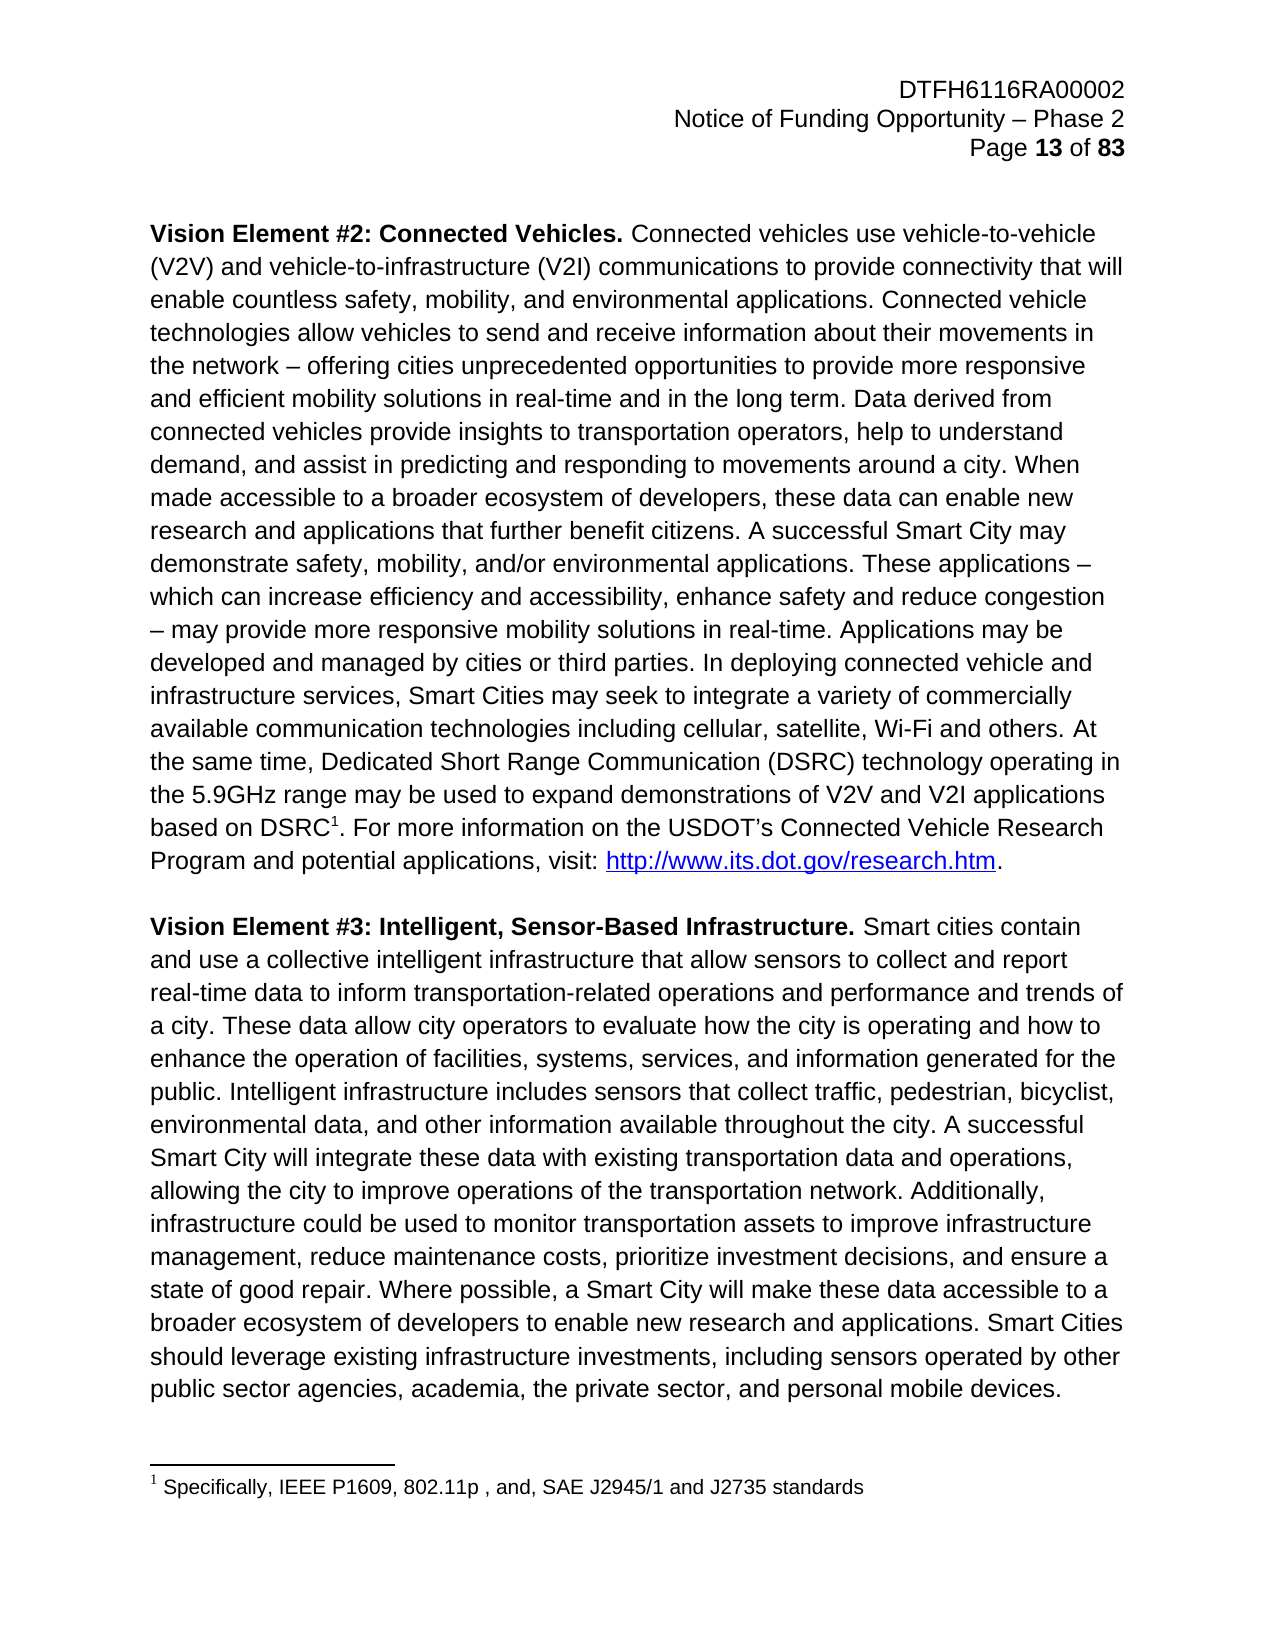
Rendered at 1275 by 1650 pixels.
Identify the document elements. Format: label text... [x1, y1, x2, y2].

text Vision Element #3: Intelligent, Sensor-Based Infrastructure. Smart cities contain and use a collective intelligent infrastructure that allow sensors to collect and report real-time data to inform transportation-related operations and performance and trends of a city. These data allow city operators to evaluate how the city is operating and how to enhance the operation of facilities, systems, services, and information generated for the public. Intelligent infrastructure includes sensors that collect traffic, pedestrian, bicyclist, environmental data, and other information available throughout the city. A successful Smart City will integrate these data with existing transportation data and operations, allowing the city to improve operations of the transportation network. Additionally, infrastructure could be used to monitor transportation assets to improve infrastructure management, reduce maintenance costs, prioritize investment decisions, and ensure a state of good repair. Where possible, a Smart City will make these data accessible to a broader ecosystem of developers to enable new research and applications. Smart Cities should leverage existing infrastructure investments, including sensors operated by other public sector agencies, academia, the private sector, and personal mobile devices. [150, 912, 1125, 1403]
text Vision Element #2: Connected Vehicles. Connected vehicles use vehicle-to-vehicle (V2V) and vehicle-to-infrastructure (V2I) communications to provide connectivity that will enable countless safety, mobility, and environmental applications. Connected vehicle technologies allow vehicles to send and receive information about their movements in the network – offering cities unprecedented opportunities to provide more responsive and efficient mobility solutions in real-time and in the long term. Data derived from connected vehicles provide insights to transportation operators, help to understand demand, and assist in predicting and responding to movements around a city. When made accessible to a broader ecosystem of developers, these data can enable new research and applications that further benefit citizens. A successful Smart City may demonstrate safety, mobility, and/or environmental applications. These applications – which can increase efficiency and accessibility, enhance safety and reduce congestion – may provide more responsive mobility solutions in real-time. Applications may be developed and managed by cities or third parties. In deploying connected vehicle and infrastructure services, Smart Cities may seek to integrate a variety of commercially available communication technologies including cellular, satellite, Wi-Fi and others. At the same time, Dedicated Short Range Communication (DSRC) technology operating in the 5.9GHz range may be used to expand demonstrations of V2V and V2I applications based on DSRC. For more information on the USDOT’s Connected Vehicle Research Program and potential applications, visit: http://www.its.dot.gov/research.htm. [150, 219, 1125, 875]
